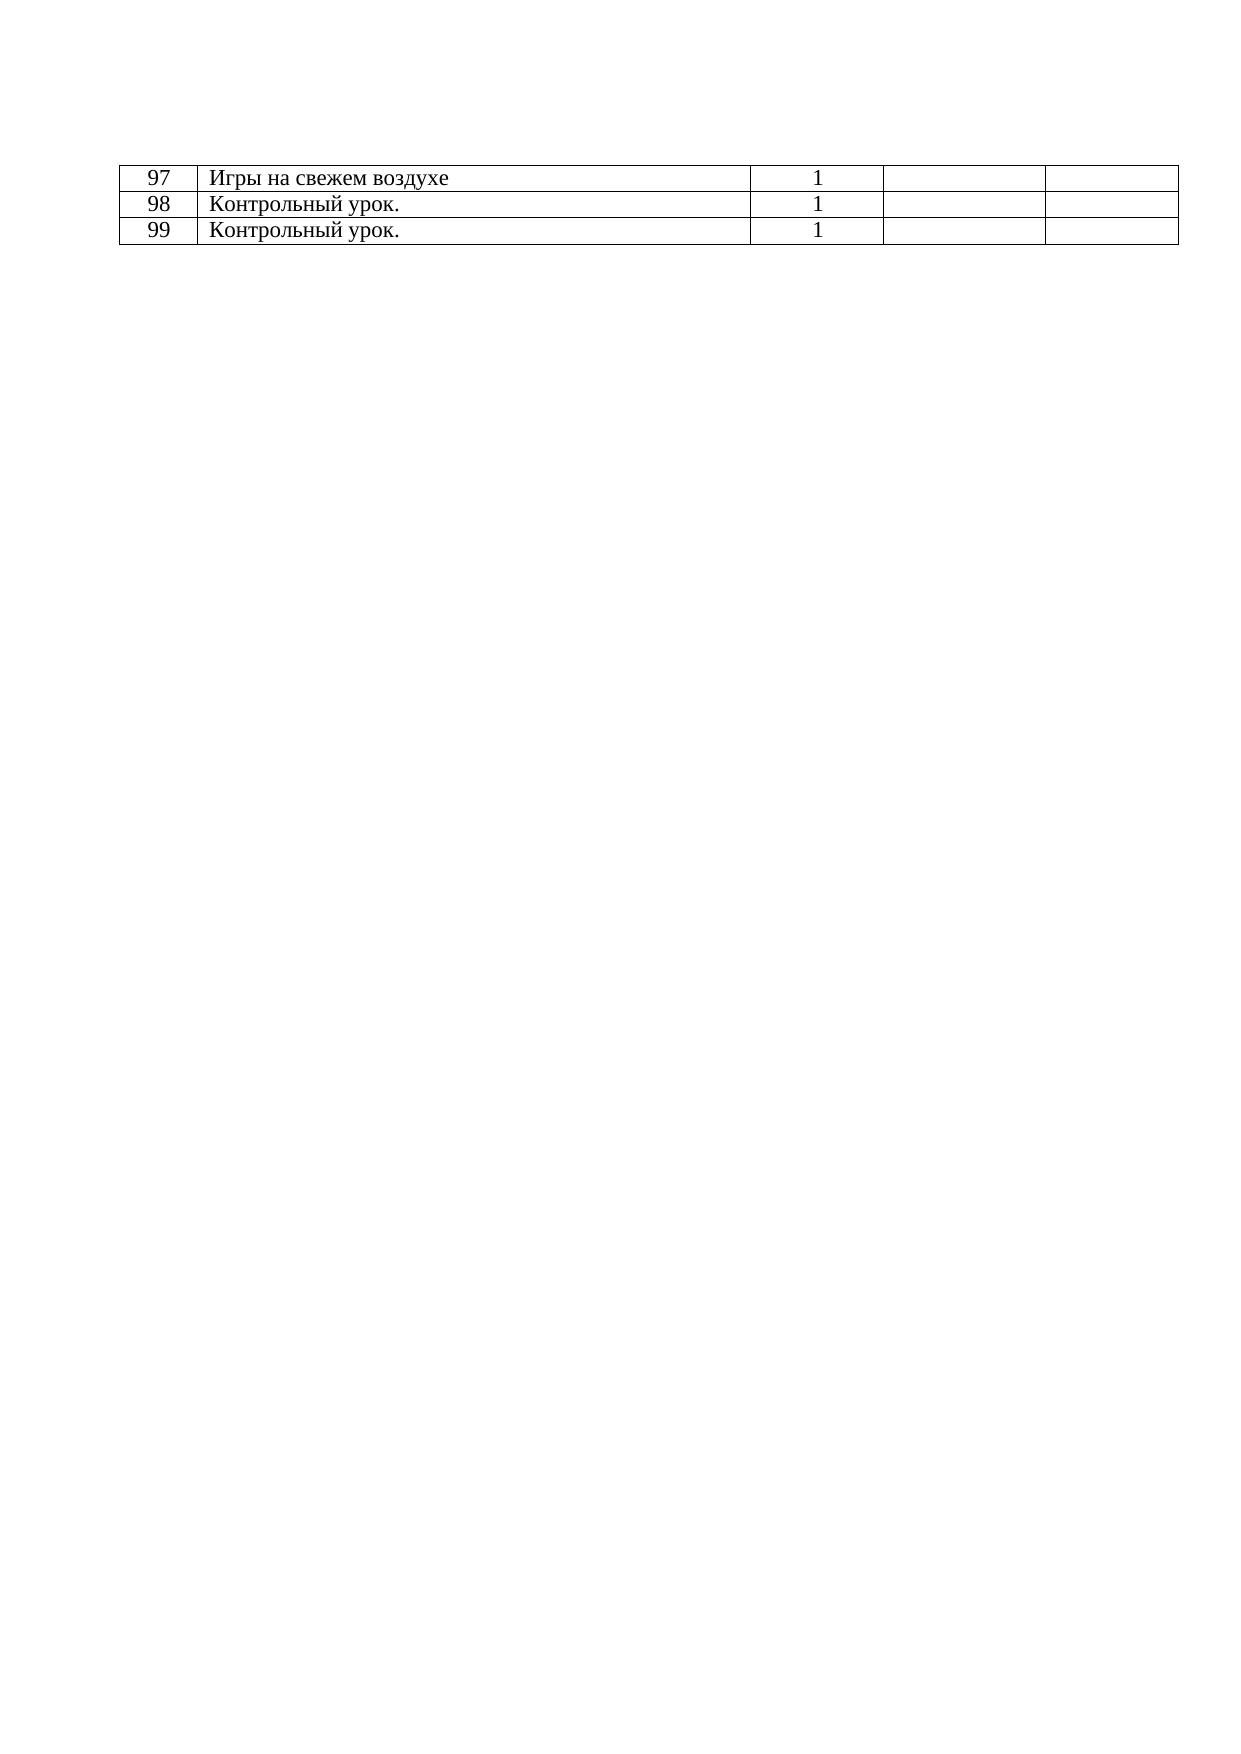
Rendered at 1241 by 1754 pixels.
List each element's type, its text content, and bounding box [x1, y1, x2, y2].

table_header Игры на свежем воздухе [198, 166, 750, 191]
table_header 1 [751, 166, 883, 191]
table_cell 1 [751, 192, 883, 217]
table_cell 1 [751, 218, 883, 243]
table_cell [884, 218, 1045, 243]
table_cell Контрольный урок. [198, 218, 750, 243]
table_cell [884, 192, 1045, 217]
table_cell [1046, 218, 1178, 243]
table_cell 98 [120, 192, 197, 217]
table_header [884, 166, 1045, 191]
table_cell 99 [120, 218, 197, 243]
table_cell Контрольный урок. [198, 192, 750, 217]
table_header [1046, 166, 1178, 191]
table_header 97 [120, 166, 197, 191]
table_cell [1046, 192, 1178, 217]
